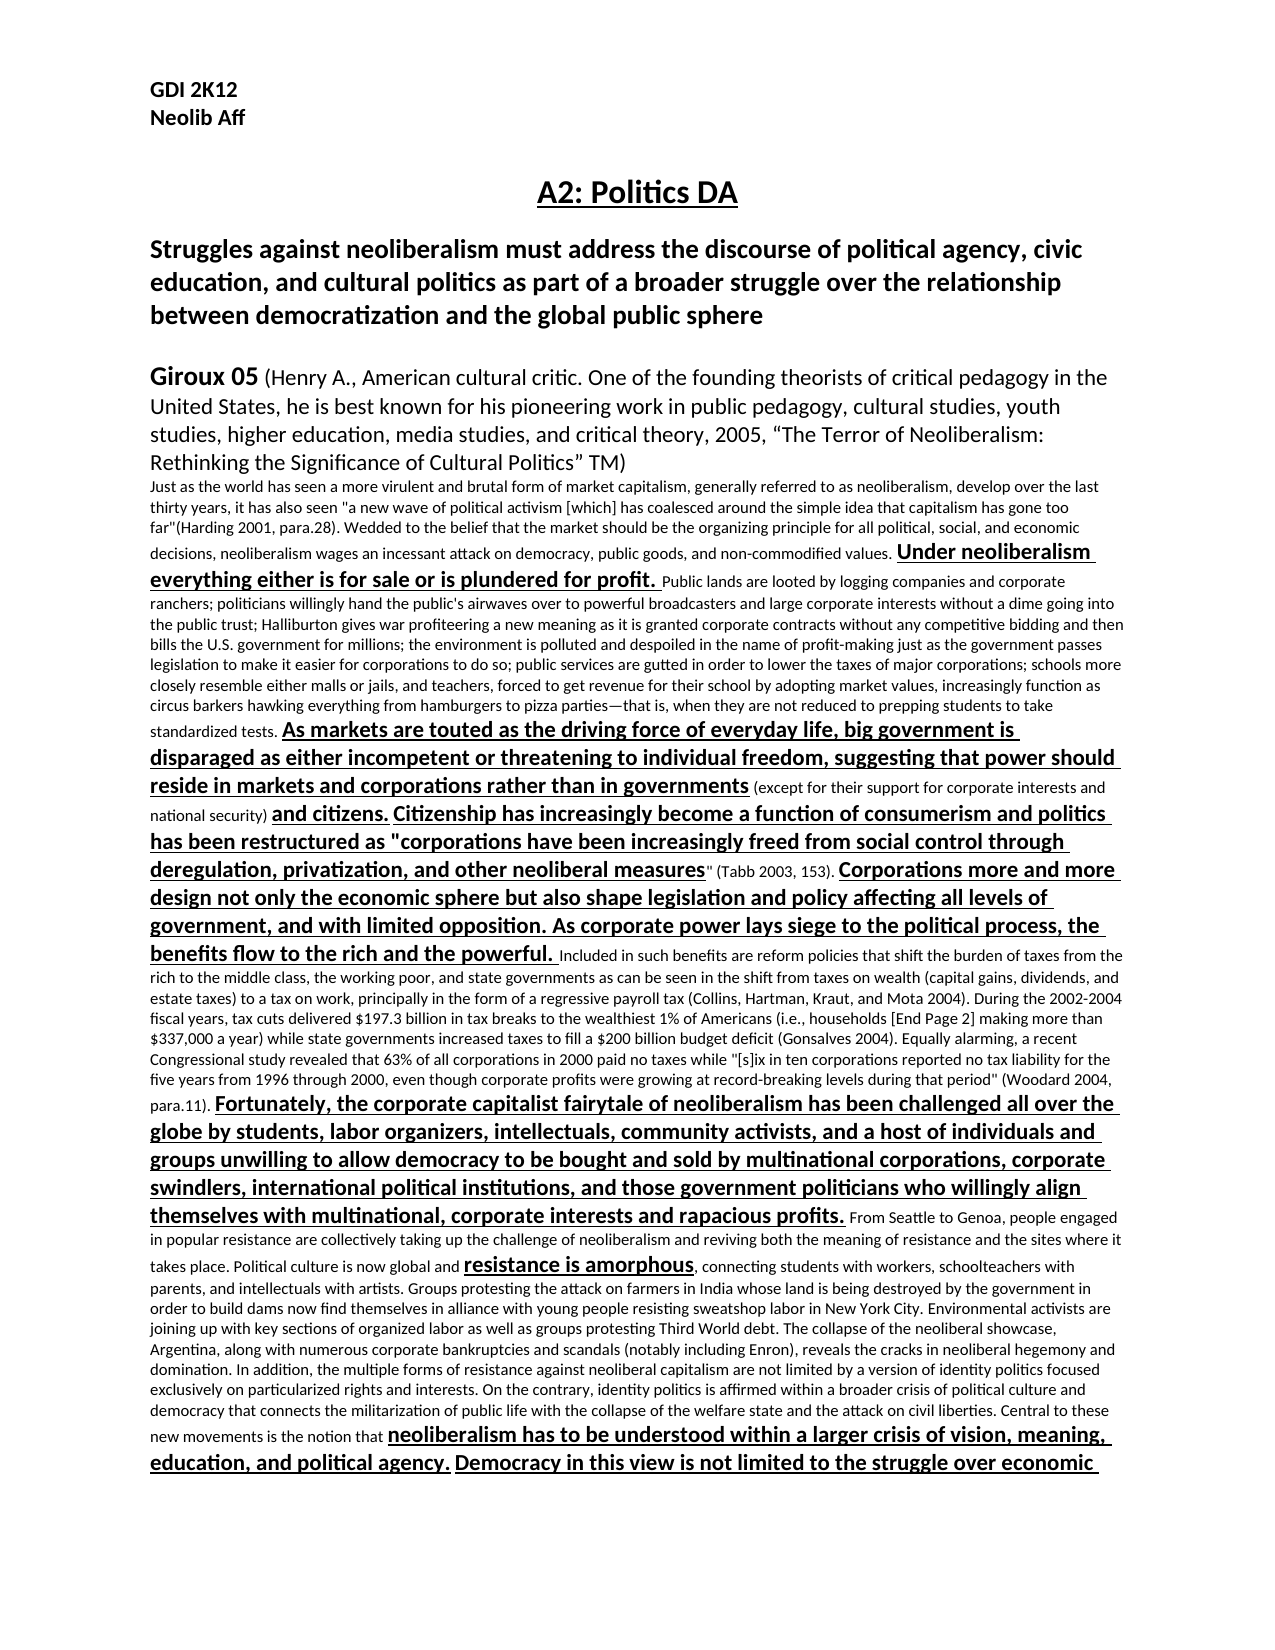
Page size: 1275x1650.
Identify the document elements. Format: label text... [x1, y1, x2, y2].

subtitle A2: Politics DA [150, 171, 1125, 212]
text Giroux 05 (Henry A., American cultural critic. One of the founding theorists of critical pedagogy in the United States, he is best known for his pioneering work in public pedagogy, cultural studies, youth studies, higher education, media studies, and critical theory, 2005, “The Terror of Neoliberalism: Rethinking the Significance of Cultural Politics” TM) [150, 359, 1125, 477]
subtitle Struggles against neoliberalism must address the discourse of political agency, civic education, and cultural politics as part of a broader struggle over the relationship between democratization and the global public sphere [150, 232, 1125, 331]
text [150, 477, 1125, 1476]
